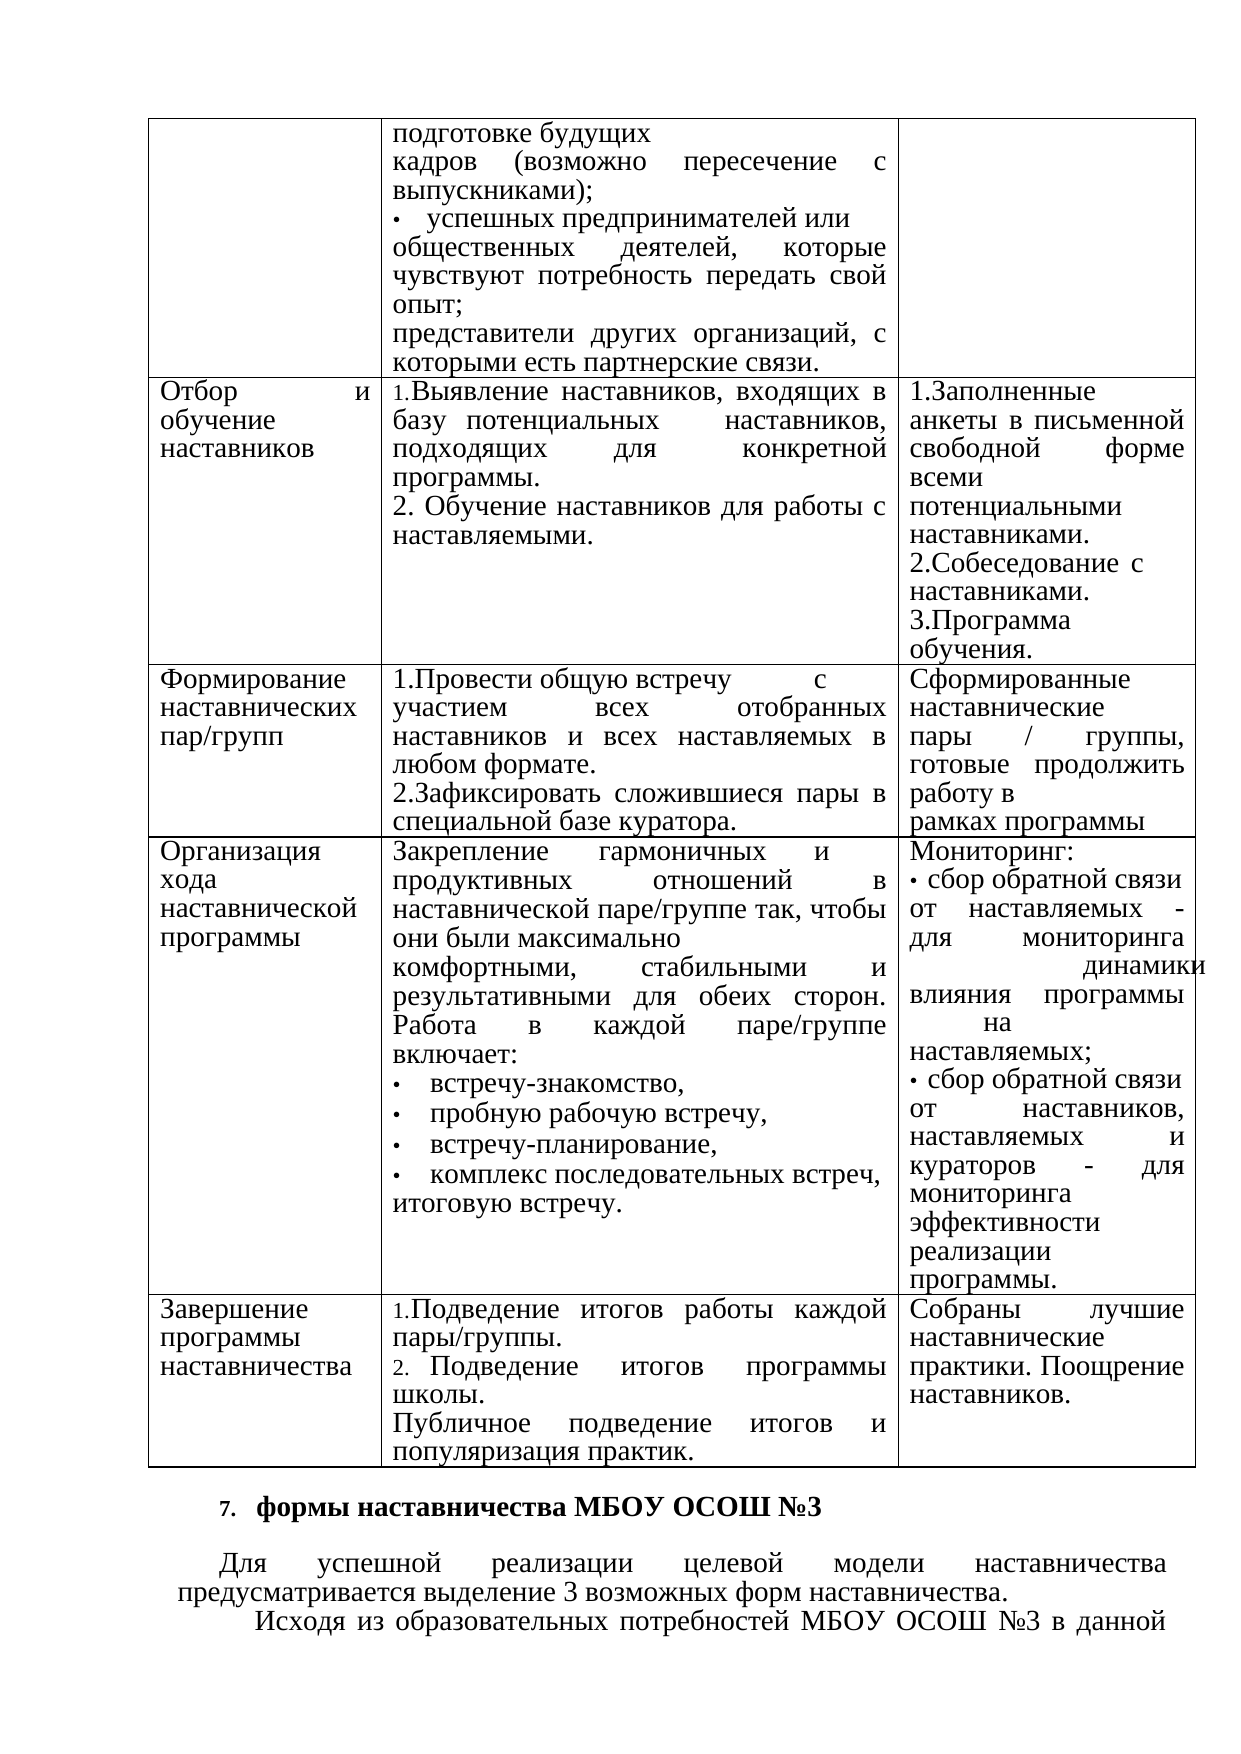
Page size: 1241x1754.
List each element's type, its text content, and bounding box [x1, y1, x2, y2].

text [177, 1607, 1167, 1636]
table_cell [149, 119, 381, 377]
text Для успешной реализации целевой модели наставничества предусматривается выделение 3 возможных форм наставничества. [177, 1550, 1167, 1607]
table_cell 1.Провести общую встречу с участием всех отобранных наставников и всех наставляемых в любом формате. 2.Зафиксировать сложившиеся пары в специальной базе куратора. [382, 665, 898, 836]
table_cell Подведение итогов работы каждой пары/группы. Подведение итогов программы школы. Публичное подведение итогов и популяризация практик. [382, 1295, 898, 1466]
list формы наставничества МБОУ ОСОШ №3 [177, 1496, 264, 1521]
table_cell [382, 119, 898, 377]
list формы наставничества МБОУ ОСОШ №3 [268, 1496, 1167, 1521]
table_cell Собраны лучшие наставнические практики. Поощрение наставников. [899, 1295, 1195, 1466]
table_cell Завершение программы наставничества [149, 1295, 381, 1466]
table_cell Организация хода наставнической программы [149, 838, 381, 1294]
table_cell Отбор и обучение наставников [149, 378, 381, 664]
table_cell Выявление наставников, входящих в базу потенциальных наставников, подходящих для конкретной программы. 2. Обучение наставников для работы с наставляемыми. [382, 378, 898, 664]
table_cell Сформированные наставнические пары / группы, готовые продолжить работу в рамках программы [899, 665, 1195, 836]
table_cell Мониторинг: сбор обратной связи от наставляемых - для мониторинга динамики влияния программы на наставляемых; сбор обратной связи от наставников, наставляемых и кураторов - для мониторинга эффективности реализации программы. [899, 838, 1195, 1294]
table_cell Формирование наставнических пар/групп [149, 665, 381, 836]
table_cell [899, 119, 1195, 377]
table_cell 1.Заполненные анкеты в письменной свободной форме всеми потенциальными наставниками. 2.Собеседование с наставниками. 3.Программа обучения. [899, 378, 1195, 664]
table_cell Закрепление гармоничных и продуктивных отношений в наставнической паре/группе так, чтобы они были максимально комфортными, стабильными и результативными для обеих сторон. Работа в каждой паре/группе включает: встречу-знакомство, пробную рабочую встречу, встречу-планирование, комплекс последовательных встреч, итоговую встречу. [382, 838, 898, 1294]
